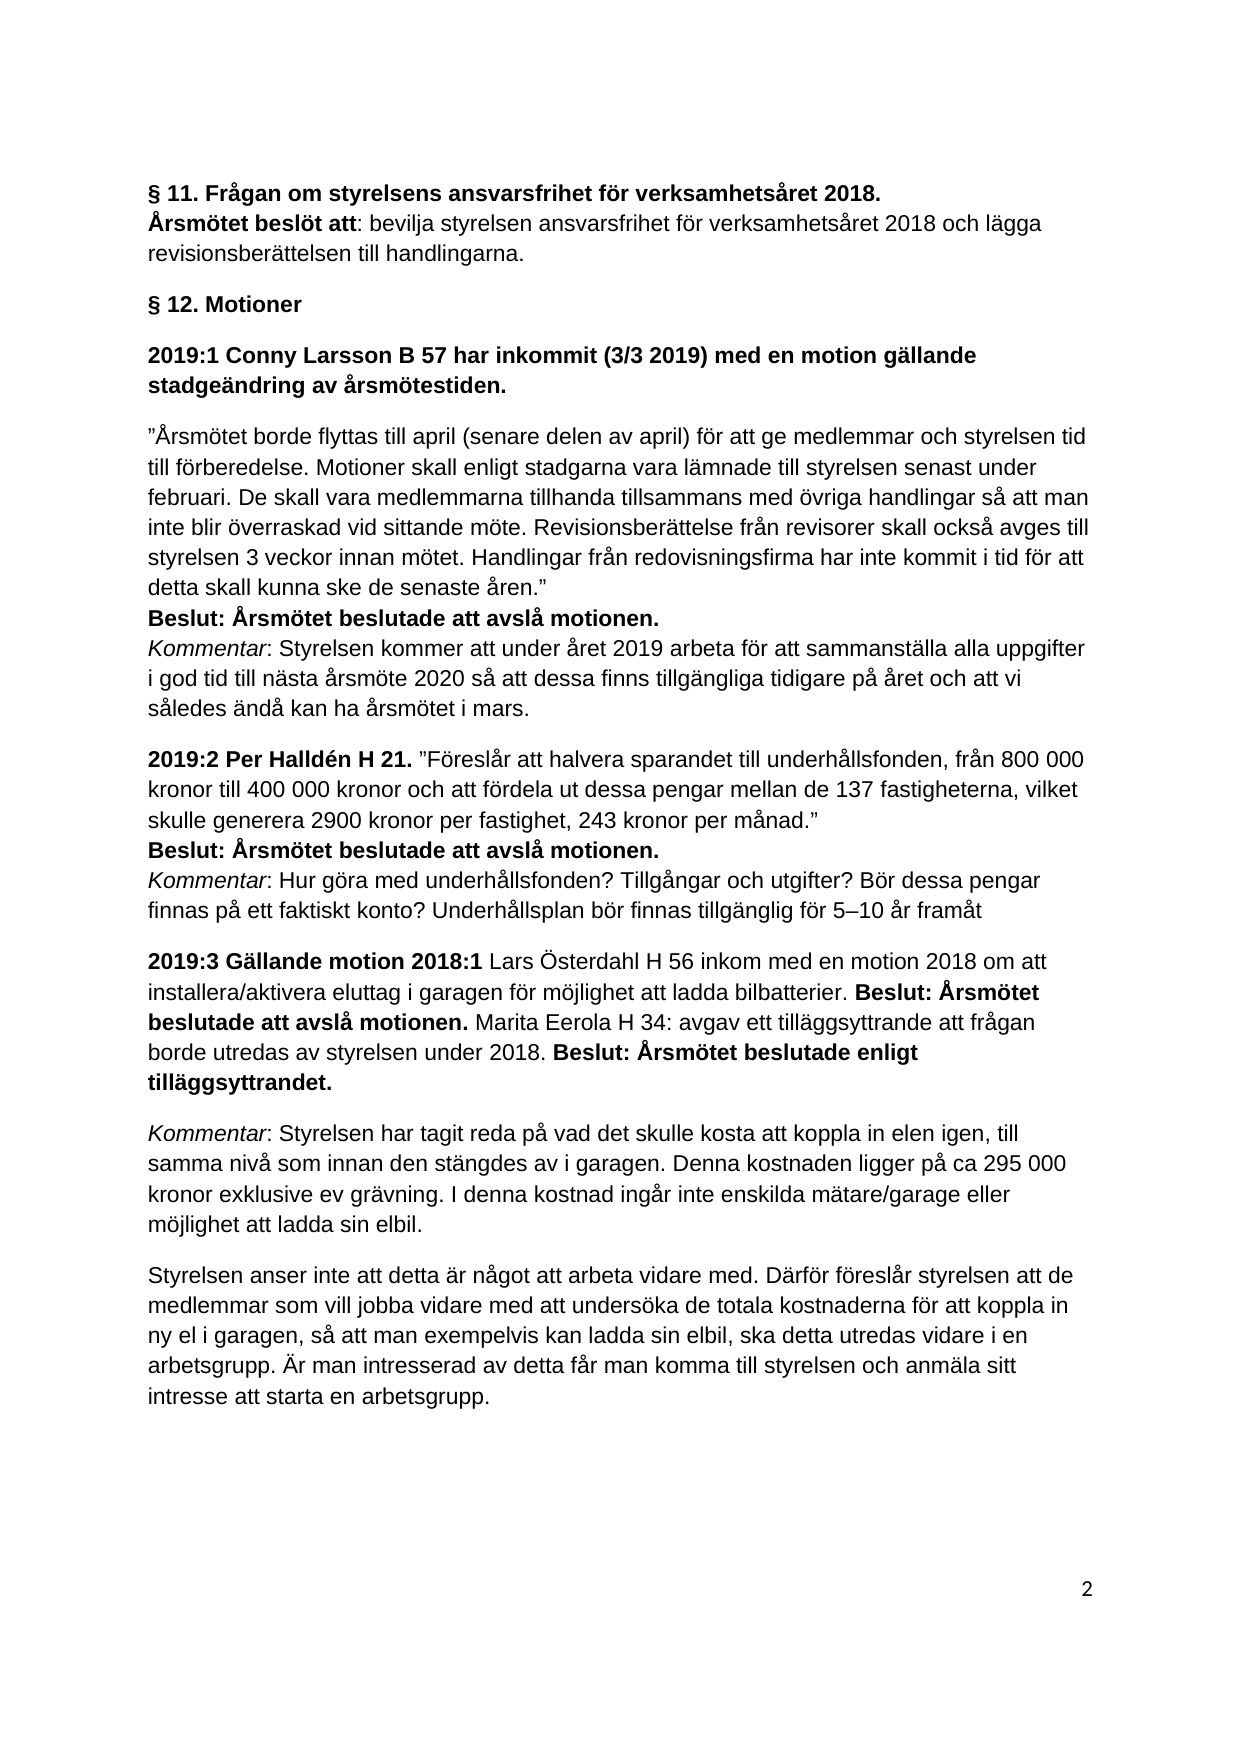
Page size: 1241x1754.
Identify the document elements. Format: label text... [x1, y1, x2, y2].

text § 11. Frågan om styrelsens ansvarsfrihet för verksamhetsåret 2018. Årsmötet beslöt att: bevilja styrelsen ansvarsfrihet för verksamhetsåret 2018 och lägga revisionsberättelsen till handlingarna. [148, 179, 1093, 266]
text Kommentar: Styrelsen har tagit reda på vad det skulle kosta att koppla in elen igen, till samma nivå som innan den stängdes av i garagen. Denna kostnaden ligger på ca 295 000 kronor exklusive ev grävning. I denna kostnad ingår inte enskilda mätare/garage eller möjlighet att ladda sin elbil. [148, 1120, 1093, 1237]
text Styrelsen anser inte att detta är något att arbeta vidare med. Därför föreslår styrelsen att de medlemmar som vill jobba vidare med att undersöka de totala kostnaderna för att koppla in ny el i garagen, så att man exempelvis kan ladda sin elbil, ska detta utredas vidare i en arbetsgrupp. Är man intresserad av detta får man komma till styrelsen och anmäla sitt intresse att starta en arbetsgrupp. [148, 1262, 1093, 1409]
text § 12. Motioner [148, 291, 1093, 317]
text 2019:1 Conny Larsson B 57 har inkommit (3/3 2019) med en motion gällande stadgeändring av årsmötestiden. [148, 342, 1093, 398]
text 2019:3 Gällande motion 2018:1 Lars Österdahl H 56 inkom med en motion 2018 om att installera/aktivera eluttag i garagen för möjlighet att ladda bilbatterier. Beslut: Årsmötet beslutade att avslå motionen. Marita Eerola H 34: avgav ett tilläggsyttrande att frågan borde utredas av styrelsen under 2018. Beslut: Årsmötet beslutade enligt tilläggsyttrandet. [148, 948, 1093, 1095]
text 2019:2 Per Halldén H 21. ”Föreslår att halvera sparandet till underhållsfonden, från 800 000 kronor till 400 000 kronor och att fördela ut dessa pengar mellan de 137 fastigheterna, vilket skulle generera 2900 kronor per fastighet, 243 kronor per månad.” Beslut: Årsmötet beslutade att avslå motionen. Kommentar: Hur göra med underhållsfonden? Tillgångar och utgifter? Bör dessa pengar finnas på ett faktiskt konto? Underhållsplan bör finnas tillgänglig för 5–10 år framåt [148, 746, 1093, 923]
text ”Årsmötet borde flyttas till april (senare delen av april) för att ge medlemmar och styrelsen tid till förberedelse. Motioner skall enligt stadgarna vara lämnade till styrelsen senast under februari. De skall vara medlemmarna tillhanda tillsammans med övriga handlingar så att man inte blir överraskad vid sittande möte. Revisionsberättelse från revisorer skall också avges till styrelsen 3 veckor innan mötet. Handlingar från redovisningsfirma har inte kommit i tid för att detta skall kunna ske de senaste åren.” Beslut: Årsmötet beslutade att avslå motionen. Kommentar: Styrelsen kommer att under året 2019 arbeta för att sammanställa alla uppgifter i god tid till nästa årsmöte 2020 så att dessa finns tillgängliga tidigare på året och att vi således ändå kan ha årsmötet i mars. [148, 423, 1093, 721]
